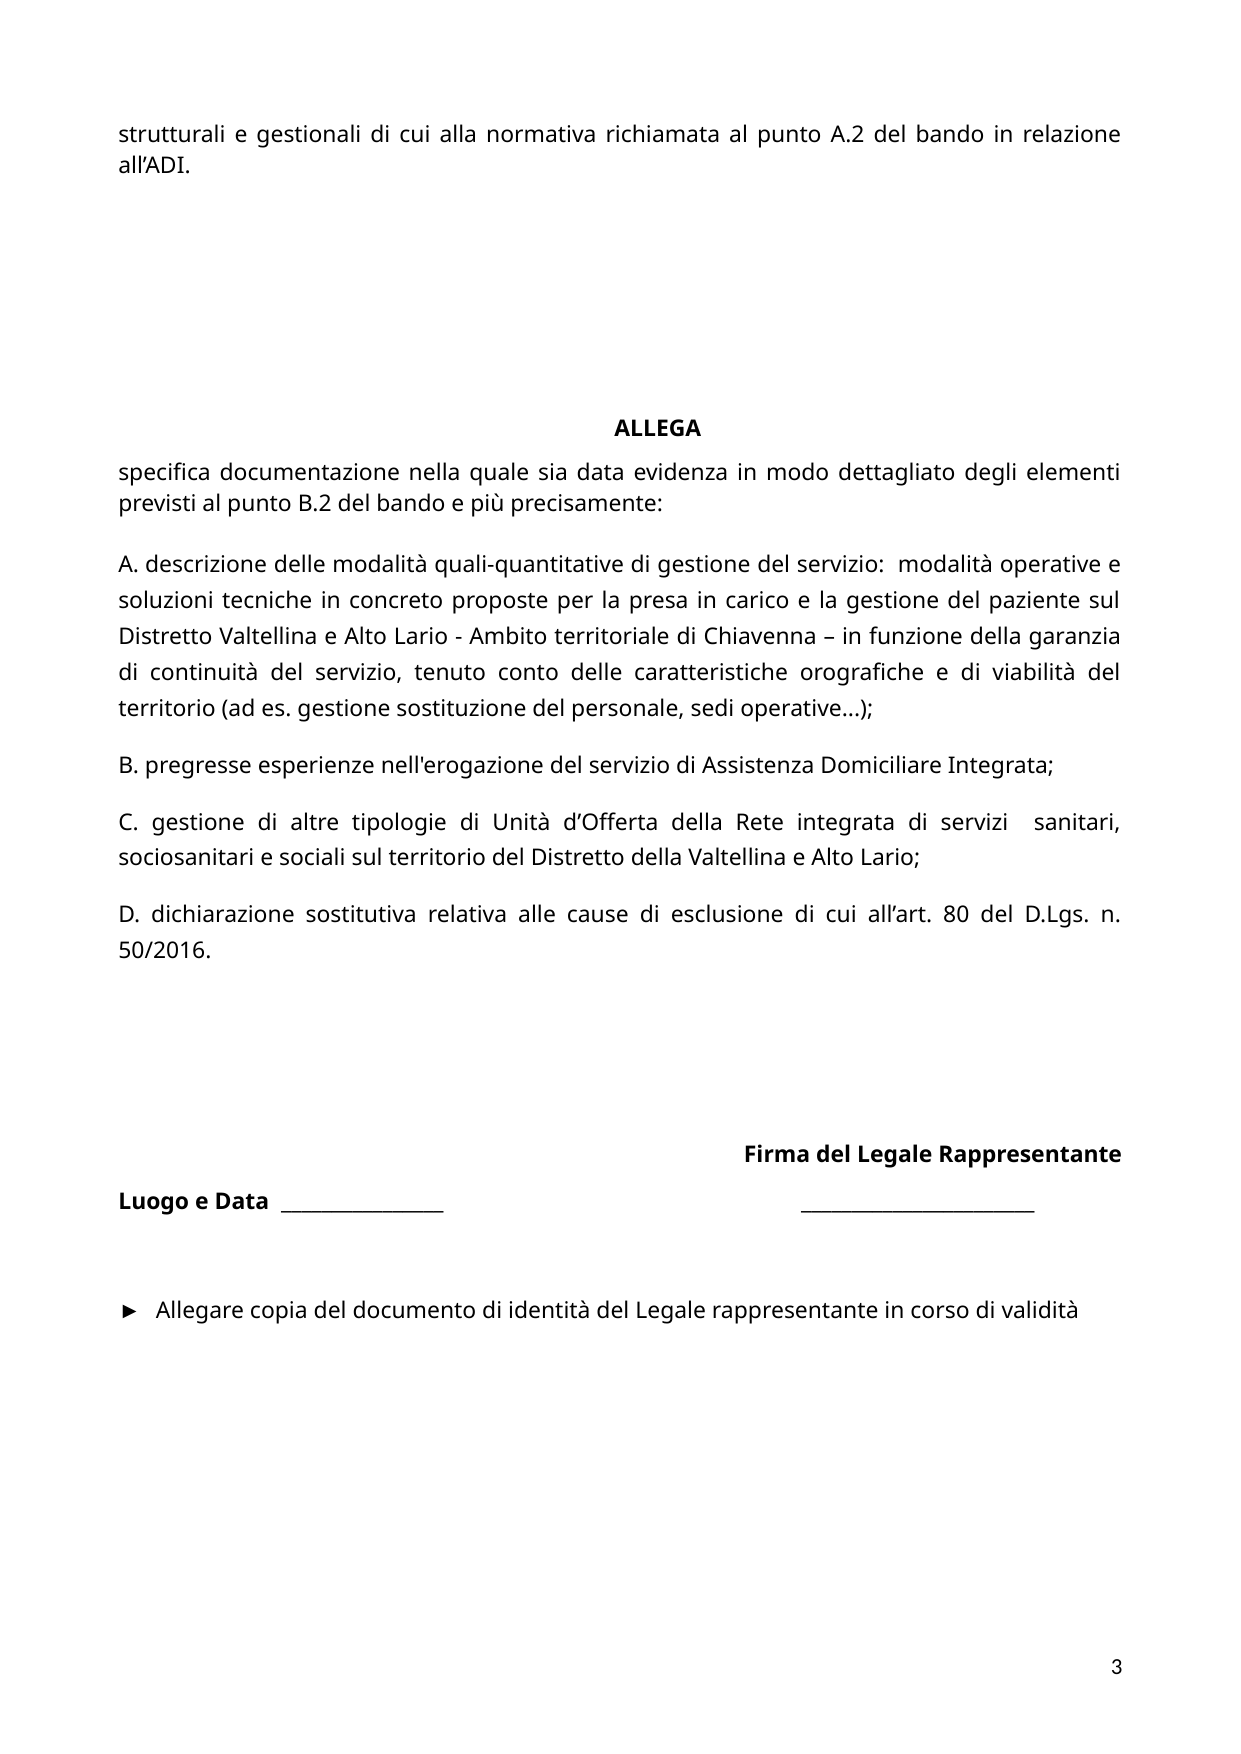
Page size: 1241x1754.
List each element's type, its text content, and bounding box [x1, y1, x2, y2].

text A. descrizione delle modalità quali-quantitative di gestione del servizio: modalità operative e soluzioni tecniche in concreto proposte per la presa in carico e la gestione del paziente sul Distretto Valtellina e Alto Lario - Ambito territoriale di Chiavenna – in funzione della garanzia di continuità del servizio, tenuto conto delle caratteristiche orografiche e di viabilità del territorio (ad es. gestione sostituzione del personale, sedi operative...); [118, 548, 1122, 723]
text Luogo e Data ________________ _______________________ [118, 1185, 1122, 1216]
text C. gestione di altre tipologie di Unità d’Offerta della Rete integrata di servizi sanitari, sociosanitari e sociali sul territorio del Distretto della Valtellina e Alto Lario; [118, 805, 1122, 873]
text D. dichiarazione sostitutiva relativa alle cause di esclusione di cui all’art. 80 del D.Lgs. n. 50/2016. [118, 898, 1122, 965]
list Allegare copia del documento di identità del Legale rappresentante in corso di validità [118, 1294, 1122, 1326]
text B. pregresse esperienze nell'erogazione del servizio di Assistenza Domiciliare Integrata; [118, 749, 1122, 780]
subtitle specifica documentazione nella quale sia data evidenza in modo dettagliato degli elementi previsti al punto B.2 del bando e più precisamente: [118, 456, 1122, 518]
text Firma del Legale Rappresentante [118, 1138, 1122, 1169]
text ALLEGA [193, 412, 1122, 443]
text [118, 118, 1122, 181]
